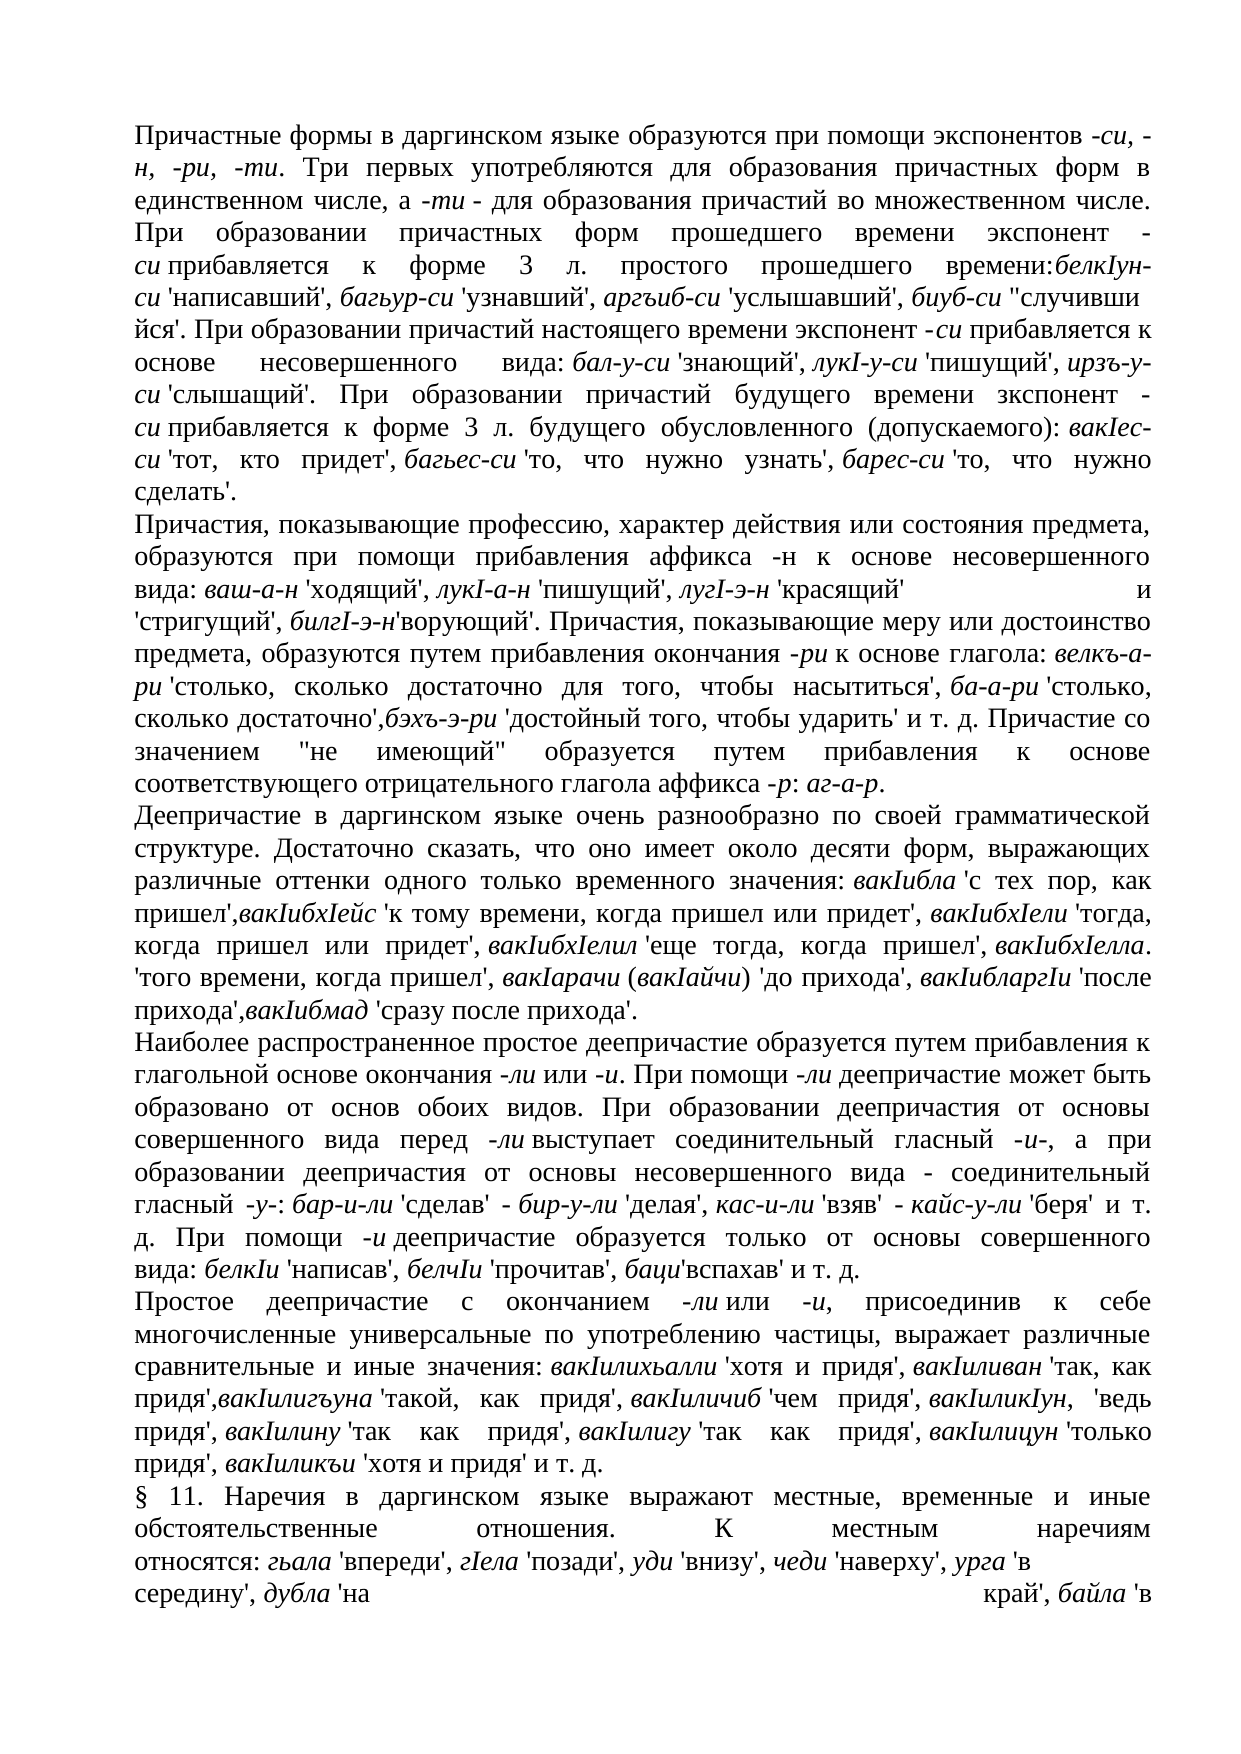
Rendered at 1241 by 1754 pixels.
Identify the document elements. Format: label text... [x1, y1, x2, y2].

text Причастия, показывающие профессию, характер действия или состояния предмета, образуются при помощи прибавления аффикса -н к основе несовершенного вида: ваш-а-н 'ходящий', лукI-а-н 'пишущий', лугI-э-н 'красящий' и 'стригущий', билгI-э-н'ворующий'. Причастия, показывающие меру или достоинство предмета, образуются путем прибавления окончания -ри к основе глагола: велкъ-а-ри 'столько, сколько достаточно для того, чтобы насытиться', ба-а-ри 'столько, сколько достаточно',бэхъ-э-ри 'достойный того, чтобы ударить' и т. д. Причастие со значением "не имеющий" образуется путем прибавления к основе соответствующего отрицательного глагола аффикса -р: аг-а-р. [134, 507, 1152, 798]
text Причастные формы в даргинском языке образуются при помощи экспонентов -си, -н, -ри, -ти. Три первых употребляются для образования причастных форм в единственном числе, а -ти - для образования причастий во множественном числе. При образовании причастных форм прошедшего времени экспонент -си прибавляется к форме 3 л. простого прошедшего времени:белкIун-си 'написавший', багьур-си 'узнавший', аргъиб-си 'услышавший', биуб-си "случившийся'. При образовании причастий настоящего времени экспонент -си прибавляется к основе несовершенного вида: бал-у-си 'знающий', лукI-у-си 'пишущий', ирзъ-у-си 'слышащий'. При образовании причастий будущего времени зкспонент -си прибавляется к форме 3 л. будущего обусловленного (допускаемого): вакIес-си 'тот, кто придет', багьес-си 'то, что нужно узнать', барес-си 'то, что нужно сделать'. [134, 118, 1152, 507]
text Простое деепричастие с окончанием -ли или -и, присоединив к себе многочисленные универсальные по употреблению частицы, выражает различные сравнительные и иные значения: вакIилихьалли 'хотя и придя', вакIиливан 'так, как придя',вакIилигъуна 'такой, как придя', вакIиличиб 'чем придя', вакIиликIун, 'ведь придя', вакIилину 'так как придя', вакIилигу 'так как придя', вакIилицун 'только придя', вакIиликъи 'хотя и придя' и т. д. [134, 1284, 1152, 1479]
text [134, 1479, 1152, 1608]
text Деепричастие в даргинском языке очень разнообразно по своей грамматической структуре. Достаточно сказать, что оно имеет около десяти форм, выражающих различные оттенки одного только временного значения: вакIибла 'с тех пор, как пришел',вакIибхIейс 'к тому времени, когда пришел или придет', вакIибхIели 'тогда, когда пришел или придет', вакIибхIелил 'еще тогда, когда пришел', вакIибхIелла. 'того времени, когда пришел', вакIарачи (вакIайчи) 'до прихода', вакIибларгIи 'после прихода',вакIибмад 'сразу после прихода'. [134, 798, 1152, 1025]
text Наиболее распространенное простое деепричастие образуется путем прибавления к глагольной основе окончания -ли или -и. При помощи -ли деепричастие может быть образовано от основ обоих видов. При образовании деепричастия от основы совершенного вида перед -ли выступает соединительный гласный -и-, а при образовании деепричастия от основы несовершенного вида - соединительный гласный -у-: бар-и-ли 'сделав' - бир-у-ли 'делая', кас-и-ли 'взяв' - кайс-у-ли 'беря' и т. д. При помощи -и деепричастие образуется только от основы совершенного вида: белкIи 'написав', белчIи 'прочитав', баци'вспахав' и т. д. [134, 1025, 1152, 1284]
